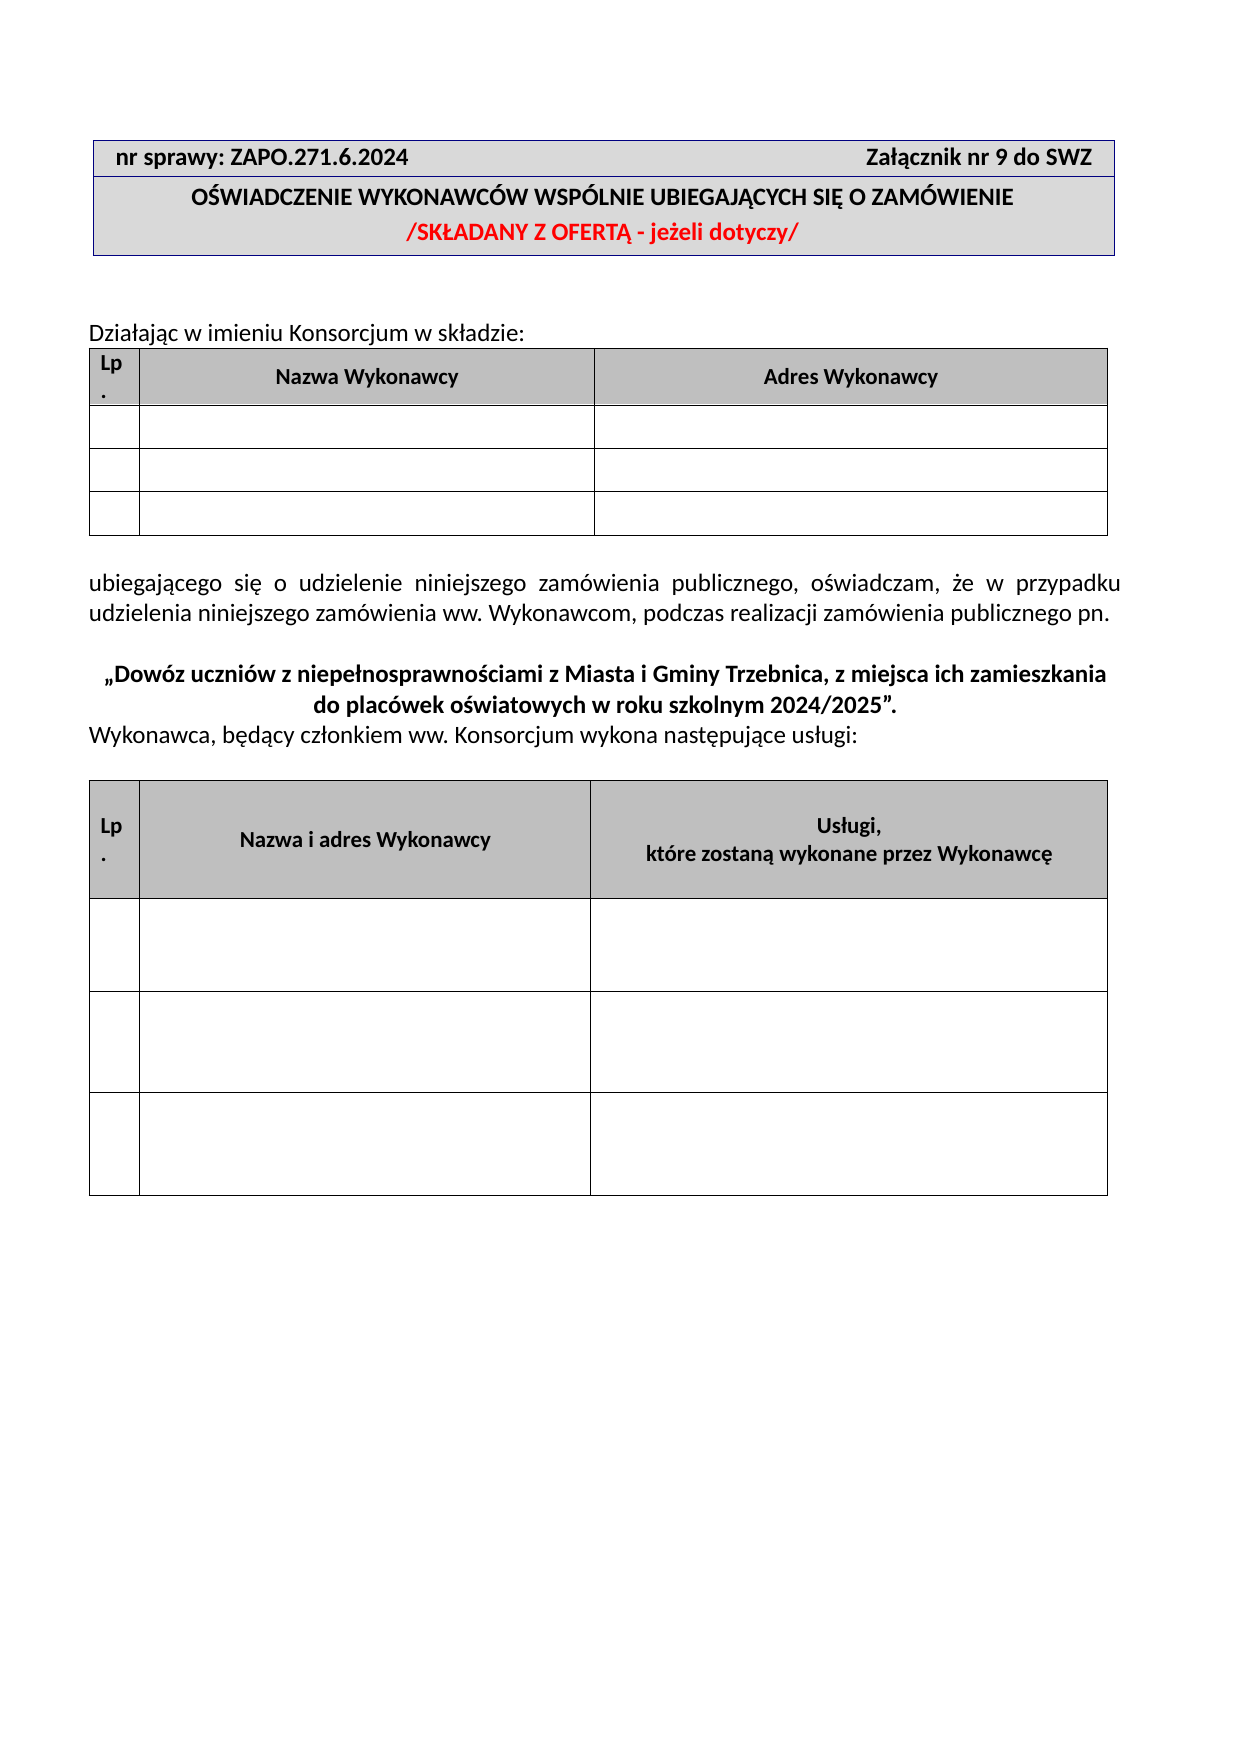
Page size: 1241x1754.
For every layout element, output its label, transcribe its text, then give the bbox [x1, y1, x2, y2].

table_header Usługi, które zostaną wykonane przez Wykonawcę [591, 781, 1107, 898]
table_cell [90, 1093, 139, 1194]
table_header Nazwa Wykonawcy [140, 349, 594, 404]
table_header Nazwa i adres Wykonawcy [140, 781, 590, 898]
table_cell [140, 1093, 590, 1194]
text „Dowóz uczniów z niepełnosprawnościami z Miasta i Gminy Trzebnica, z miejsca ich zamieszkania do placówek oświatowych w roku szkolnym 2024/2025”. [89, 658, 1122, 719]
table_cell [595, 406, 1107, 448]
text Wykonawca, będący członkiem ww. Konsorcjum wykona następujące usługi: [89, 719, 1122, 750]
table_header Adres Wykonawcy [595, 349, 1107, 404]
table_cell [140, 449, 594, 491]
table_header Lp. [90, 781, 139, 898]
table_cell [140, 992, 590, 1092]
table_cell [90, 492, 139, 535]
table_cell [591, 992, 1107, 1092]
table_header Lp. [90, 349, 139, 404]
table_cell OŚWIADCZENIE WYKONAWCÓW WSPÓLNIE UBIEGAJĄCYCH SIĘ O ZAMÓWIENIE /SKŁADANY Z OFERTĄ - jeżeli dotyczy/ [94, 177, 1114, 255]
table_cell [595, 492, 1107, 535]
table_cell [591, 1093, 1107, 1194]
table_cell [140, 899, 590, 991]
text ubiegającego się o udzielenie niniejszego zamówienia publicznego, oświadczam, że w przypadku udzielenia niniejszego zamówienia ww. Wykonawcom, podczas realizacji zamówienia publicznego pn. [89, 567, 1122, 628]
text Działając w imieniu Konsorcjum w składzie: [89, 317, 1122, 347]
table_cell [90, 899, 139, 991]
table_cell [90, 406, 139, 448]
table_cell [595, 449, 1107, 491]
table_header nr sprawy: ZAPO.271.6.2024 Załącznik nr 9 do SWZ [94, 141, 1114, 176]
table_cell [140, 492, 594, 535]
table_cell [591, 899, 1107, 991]
table_cell [140, 406, 594, 448]
table_cell [90, 449, 139, 491]
table_cell [90, 992, 139, 1092]
